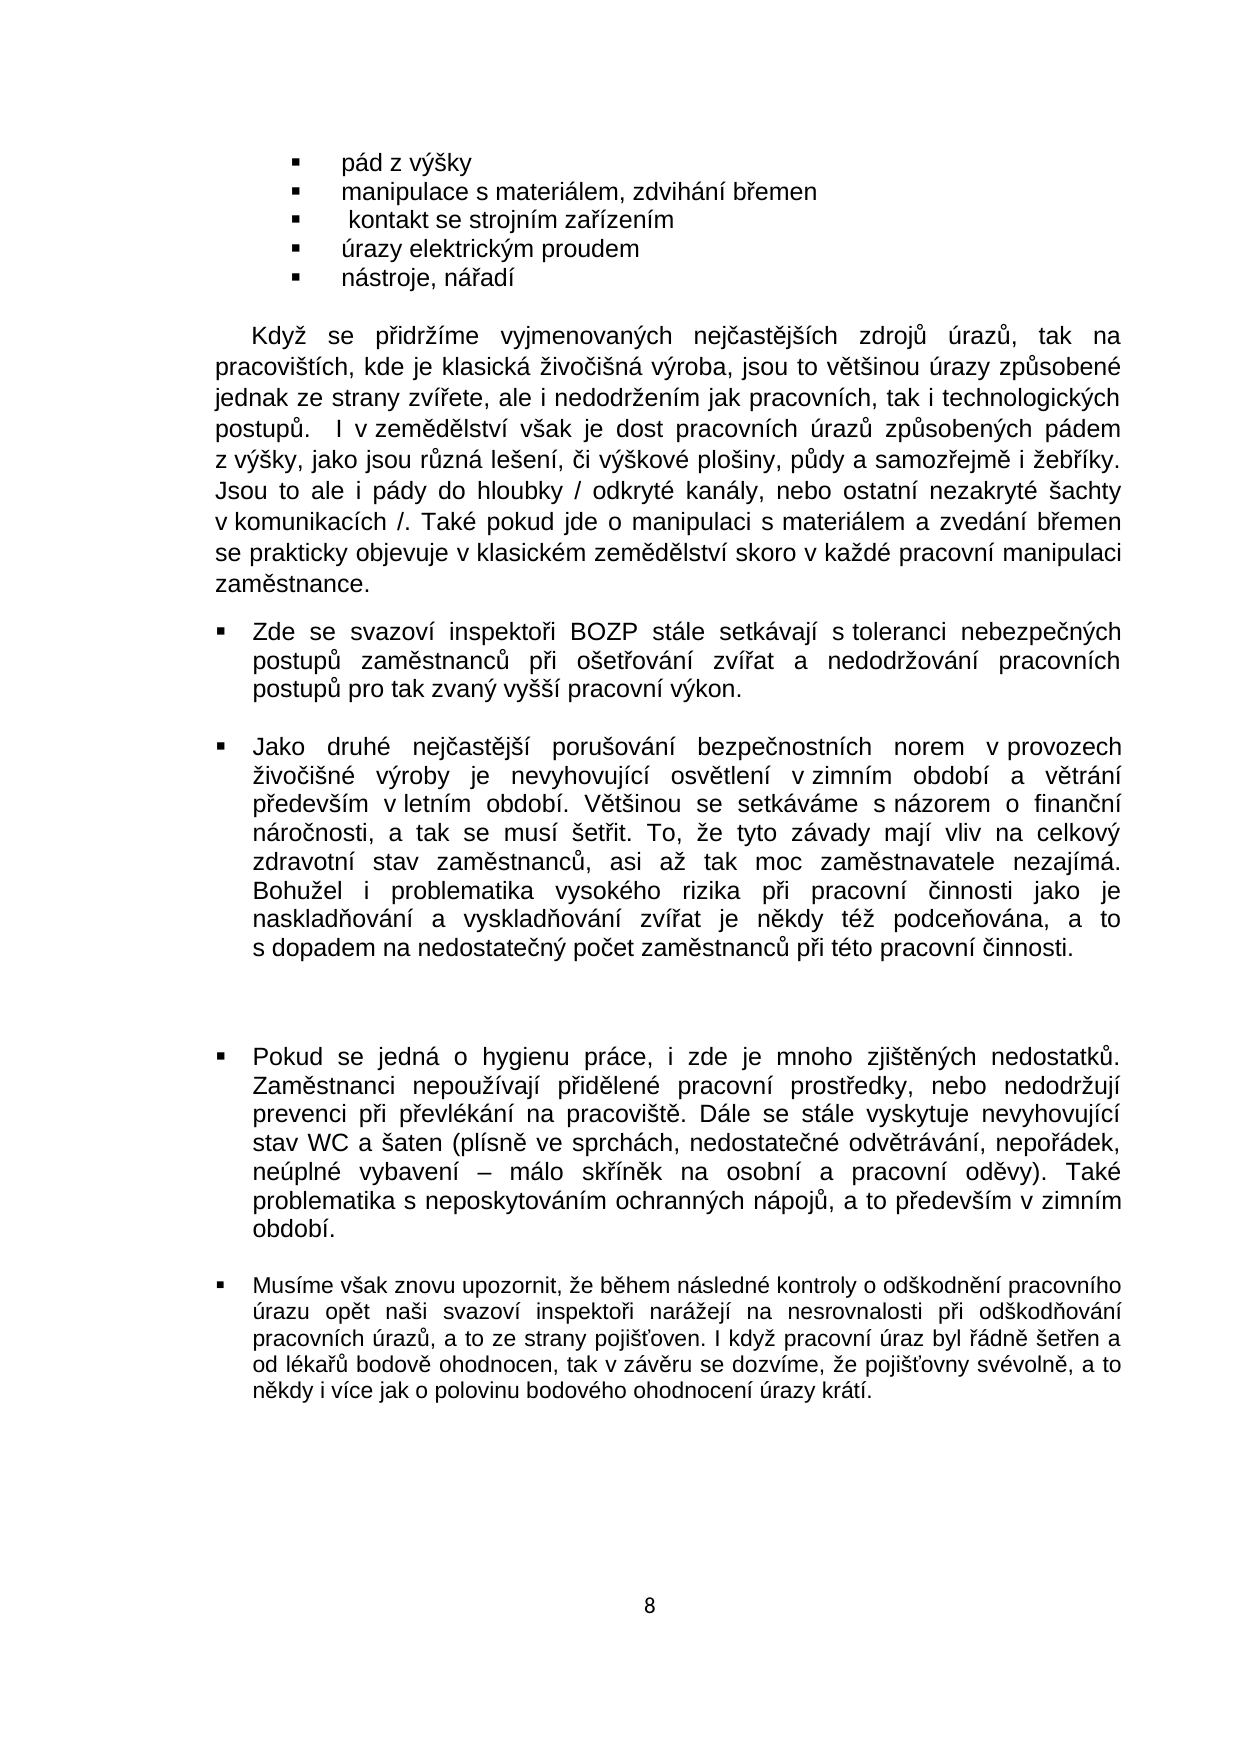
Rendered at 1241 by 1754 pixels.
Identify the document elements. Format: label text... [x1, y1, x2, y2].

list Zde se svazoví inspektoři BOZP stále setkávají s toleranci nebezpečných postupů zaměstnanců při ošetřování zvířat a nedodržování pracovních postupů pro tak zvaný vyšší pracovní výkon. [215, 617, 1122, 703]
list pád z výšky [290, 148, 1122, 177]
list nástroje, nářadí [290, 263, 1122, 292]
list kontakt se strojním zařízením [290, 205, 1122, 234]
list Pokud se jedná o hygienu práce, i zde je mnoho zjištěných nedostatků. Zaměstnanci nepoužívají přidělené pracovní prostředky, nebo nedodržují prevenci při převlékání na pracoviště. Dále se stále vyskytuje nevyhovující stav WC a šaten (plísně ve sprchách, nedostatečné odvětrávání, nepořádek, neúplné vybavení – málo skříněk na osobní a pracovní oděvy). Také problematika s neposkytováním ochranných nápojů, a to především v zimním období. [215, 1042, 1122, 1243]
list úrazy elektrickým proudem [290, 234, 1122, 263]
list Jako druhé nejčastější porušování bezpečnostních norem v provozech živočišné výroby je nevyhovující osvětlení v zimním období a větrání především v letním období. Většinou se setkáváme s názorem o finanční náročnosti, a tak se musí šetřit. To, že tyto závady mají vliv na celkový zdravotní stav zaměstnanců, asi až tak moc zaměstnavatele nezajímá. Bohužel i problematika vysokého rizika při pracovní činnosti jako je naskladňování a vyskladňování zvířat je někdy též podceňována, a to s dopadem na nedostatečný počet zaměstnanců při této pracovní činnosti. [215, 732, 1122, 962]
text Když se přidržíme vyjmenovaných nejčastějších zdrojů úrazů, tak na pracovištích, kde je klasická živočišná výroba, jsou to většinou úrazy způsobené jednak ze strany zvířete, ale i nedodržením jak pracovních, tak i technologických postupů. I v zemědělství však je dost pracovních úrazů způsobených pádem z výšky, jako jsou různá lešení, či výškové plošiny, půdy a samozřejmě i žebříky. Jsou to ale i pády do hloubky / odkryté kanály, nebo ostatní nezakryté šachty v komunikacích /. Také pokud jde o manipulaci s materiálem a zvedání břemen se prakticky objevuje v klasickém zemědělství skoro v každé pracovní manipulaci zaměstnance. [215, 321, 1122, 598]
list Musíme však znovu upozornit, že během následné kontroly o odškodnění pracovního úrazu opět naši svazoví inspektoři narážejí na nesrovnalosti při odškodňování pracovních úrazů, a to ze strany pojišťoven. I když pracovní úraz byl řádně šetřen a od lékařů bodově ohodnocen, tak v závěru se dozvíme, že pojišťovny svévolně, a to někdy i více jak o polovinu bodového ohodnocení úrazy krátí. [215, 1272, 1122, 1404]
list manipulace s materiálem, zdvihání břemen [290, 177, 1122, 205]
